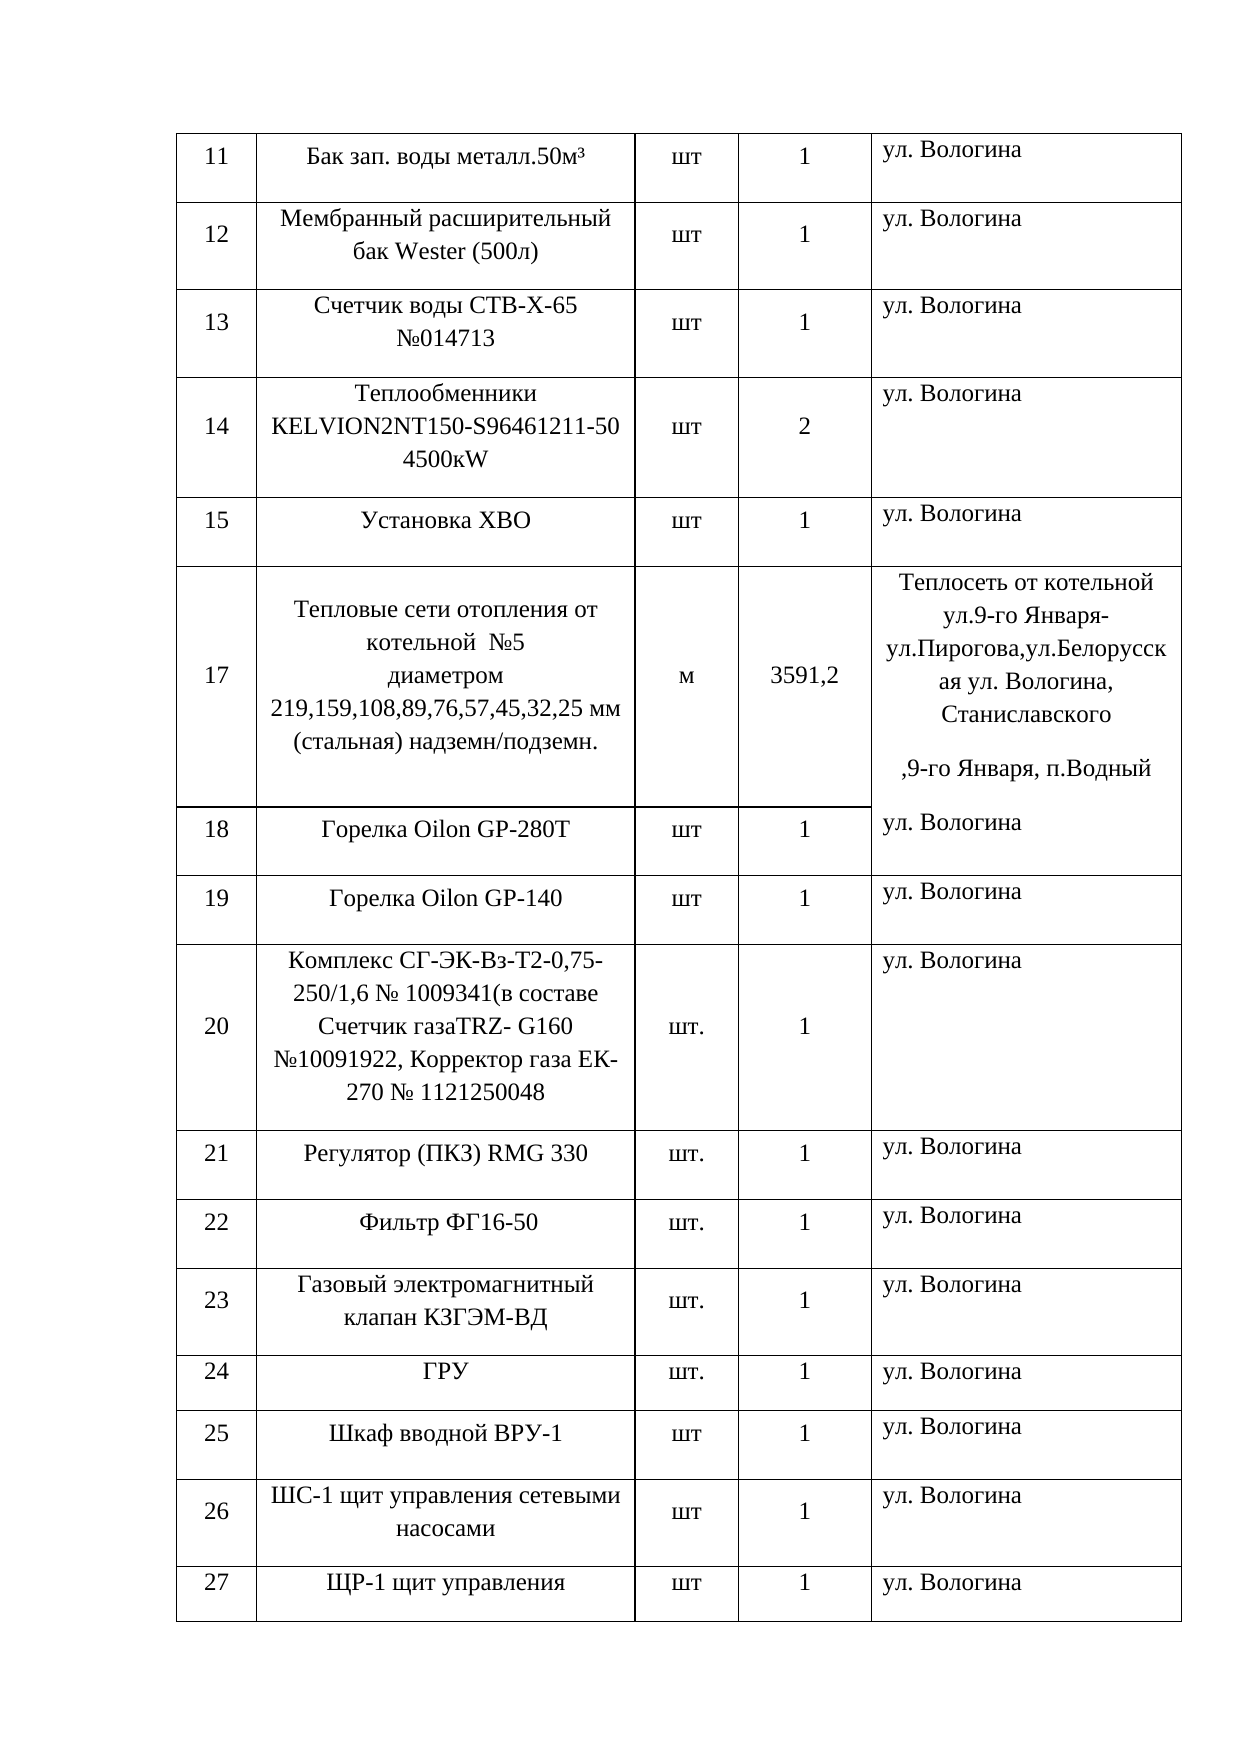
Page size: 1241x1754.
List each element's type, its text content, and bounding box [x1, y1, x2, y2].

table_cell 26 [177, 1480, 256, 1566]
table_cell шт [636, 1567, 738, 1621]
table_cell 1 [739, 1480, 871, 1566]
table_cell ул. Вологина [872, 806, 1181, 875]
table_cell 20 [177, 945, 256, 1130]
table_cell 1 [739, 808, 871, 875]
table_cell шт [636, 498, 738, 566]
table_cell шт [636, 876, 738, 944]
table_cell Счетчик воды СТВ-Х-65 №014713 [257, 290, 634, 377]
table_cell ул. Вологина [872, 1567, 1181, 1621]
table_cell Комплекс СГ-ЭК-Вз-Т2-0,75-250/1,6 № 1009341(в составе Счетчик газаTRZ- G160 №10091922, Корректор газа ЕК-270 № 1121250048 [257, 945, 634, 1130]
table_cell шт [636, 1411, 738, 1479]
table_cell ШС-1 щит управления сетевыми насосами [257, 1480, 634, 1566]
table_cell ул. Вологина [872, 1269, 1181, 1355]
table_cell ул. Вологина [872, 134, 1181, 202]
table_cell Регулятор (ПКЗ) RMG 330 [257, 1131, 634, 1199]
table_cell шт. [636, 1356, 738, 1410]
table_cell шт [636, 1480, 738, 1566]
table_cell Горелка Oilon GP-140 [257, 876, 634, 944]
table_cell 1 [739, 498, 871, 566]
table_cell ул. Вологина [872, 945, 1181, 1130]
table_cell шт. [636, 1269, 738, 1355]
table_cell 1 [739, 1131, 871, 1199]
table_cell ул. Вологина [872, 876, 1181, 944]
table_cell ул. Вологина [872, 1411, 1181, 1479]
table_cell 25 [177, 1411, 256, 1479]
table_cell 21 [177, 1131, 256, 1199]
table_cell 1 [739, 1567, 871, 1621]
table_cell Тепловые сети отопления от котельной №5 диаметром 219,159,108,89,76,57,45,32,25 мм (стальная) надземн/подземн. [257, 567, 634, 806]
table_cell 1 [739, 203, 871, 289]
table_cell шт [636, 290, 738, 377]
table_cell ул. Вологина [872, 1131, 1181, 1199]
table_cell Горелка Oilon GP-280T [257, 808, 634, 875]
table_cell ул. Вологина [872, 203, 1181, 289]
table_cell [257, 1567, 634, 1621]
table_cell 1 [739, 1356, 871, 1410]
table_cell м [636, 567, 738, 806]
table_cell ул. Вологина [872, 1200, 1181, 1268]
table_cell Мембранный расширительный бак Wester (500л) [257, 203, 634, 289]
table_cell 18 [177, 808, 256, 875]
table_cell ул. Вологина [872, 378, 1181, 497]
table_cell 11 [177, 134, 256, 202]
table_cell 1 [739, 1200, 871, 1268]
table_cell ул. Вологина [872, 1480, 1181, 1566]
table_cell 19 [177, 876, 256, 944]
table_cell Газовый электромагнитный клапан КЗГЭМ-ВД [257, 1269, 634, 1355]
table_cell Установка ХВО [257, 498, 634, 566]
table_cell 3591,2 [739, 567, 871, 806]
table_cell 1 [739, 1269, 871, 1355]
table_cell ул. Вологина [872, 290, 1181, 377]
table_cell Шкаф вводной ВРУ-1 [257, 1411, 634, 1479]
table_cell 2 [739, 378, 871, 497]
table_cell 15 [177, 498, 256, 566]
table_cell 12 [177, 203, 256, 289]
table_cell ГРУ [257, 1356, 634, 1410]
table_cell шт [636, 378, 738, 497]
table_cell шт. [636, 945, 738, 1130]
table_cell шт. [636, 1131, 738, 1199]
table_cell 23 [177, 1269, 256, 1355]
table_cell 1 [739, 876, 871, 944]
table_cell ул. Вологина [872, 1356, 1181, 1410]
table_cell Фильтр ФГ16-50 [257, 1200, 634, 1268]
table_cell ул. Вологина [872, 498, 1181, 566]
table_cell шт [636, 134, 738, 202]
table_cell шт [636, 203, 738, 289]
table_cell 27 [177, 1567, 256, 1621]
table_cell 1 [739, 134, 871, 202]
table_cell 22 [177, 1200, 256, 1268]
table_cell 1 [739, 945, 871, 1130]
table_cell 1 [739, 1411, 871, 1479]
table_cell 13 [177, 290, 256, 377]
table_cell шт. [636, 1200, 738, 1268]
table_cell 1 [739, 290, 871, 377]
table_cell Теплосеть от котельной ул.9-го Января-ул.Пирогова,ул.Белорусская ул. Вологина, Станиславского ,9-го Января, п.Водный [872, 567, 1181, 806]
table_cell Бак зап. воды металл.50м³ [257, 134, 634, 202]
table_cell Теплообменники КЕLVION2NT150-S96461211-50 4500кW [257, 378, 634, 497]
table_cell 24 [177, 1356, 256, 1410]
table_cell 14 [177, 378, 256, 497]
table_cell 17 [177, 567, 256, 806]
table_cell шт [636, 808, 738, 875]
